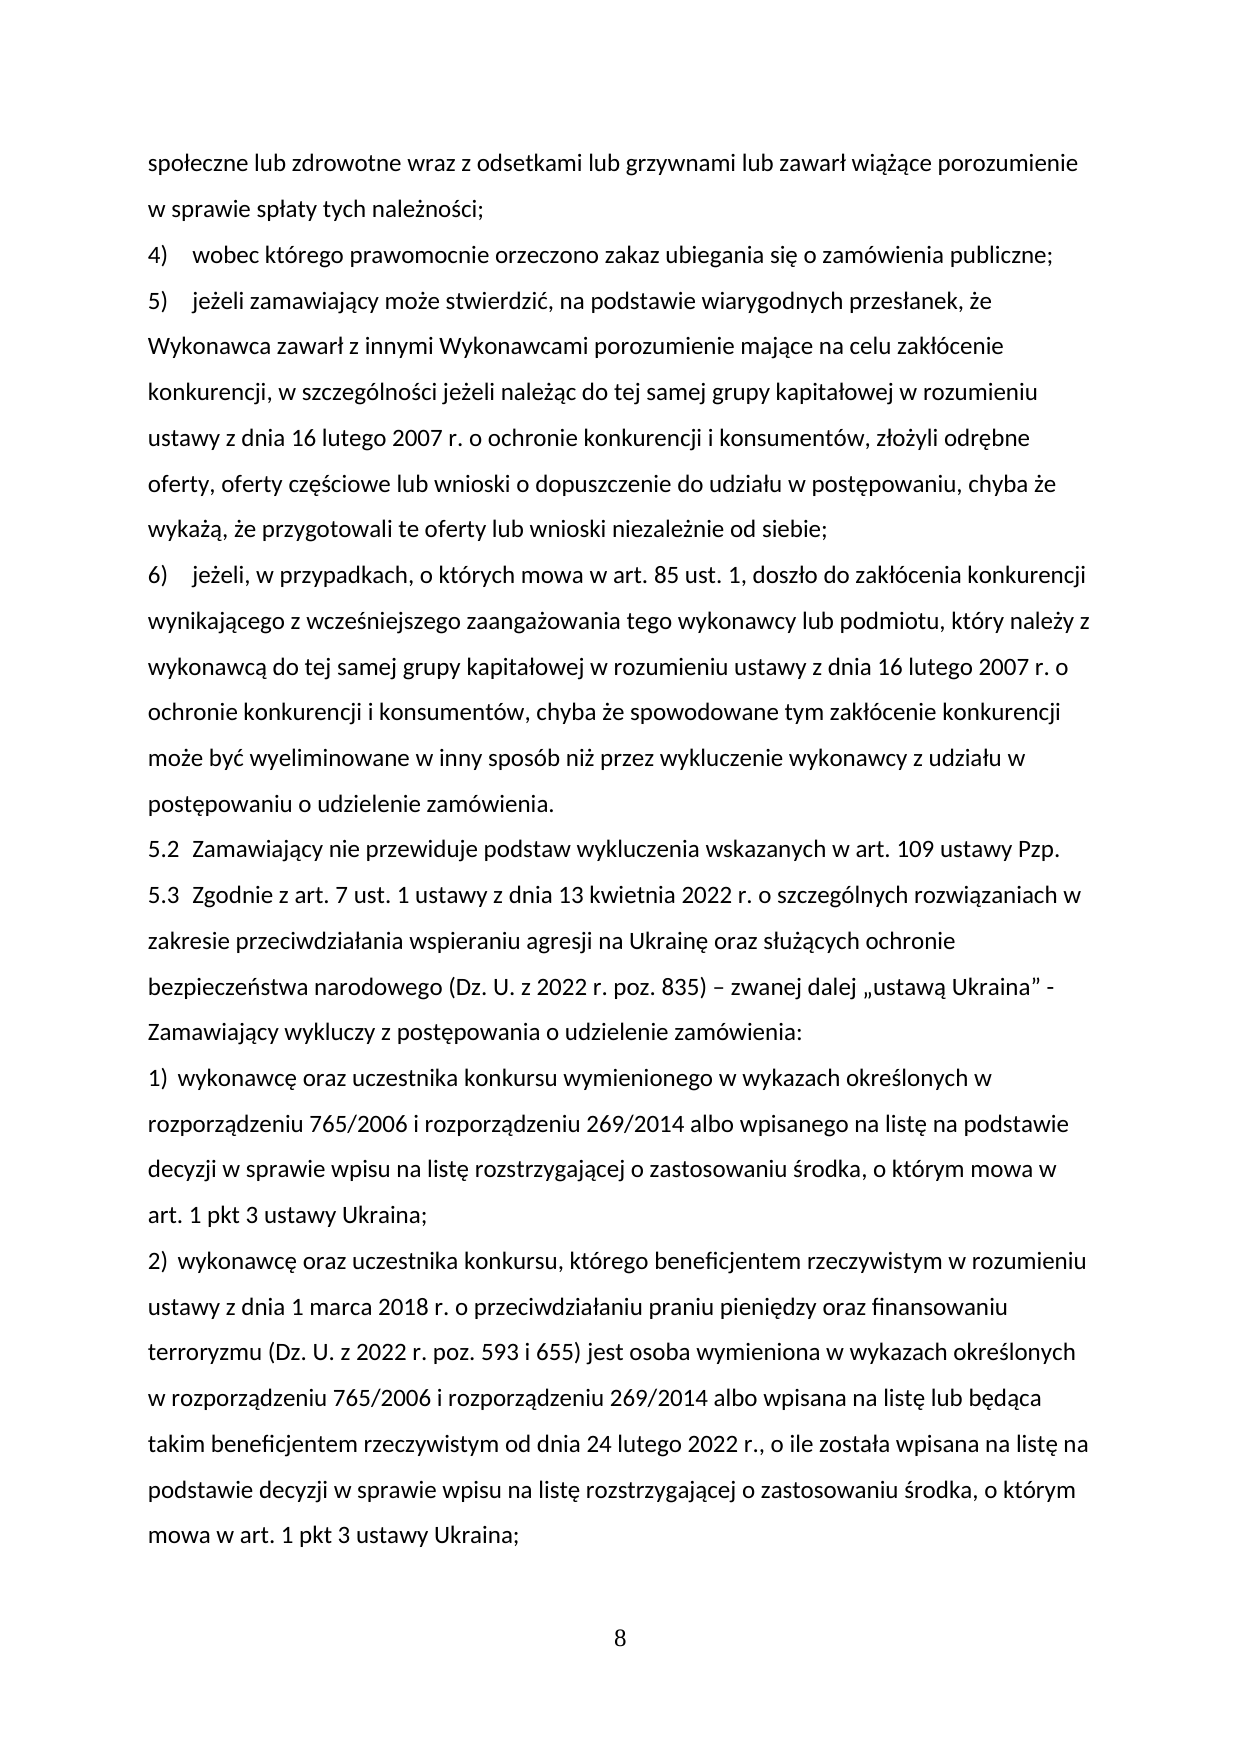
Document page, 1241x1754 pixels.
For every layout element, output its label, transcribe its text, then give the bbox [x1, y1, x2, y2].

list wykonawcę oraz uczestnika konkursu, którego beneficjentem rzeczywistym w rozumieniu ustawy z dnia 1 marca 2018 r. o przeciwdziałaniu praniu pieniędzy oraz finansowaniu terroryzmu (Dz. U. z 2022 r. poz. 593 i 655) jest osoba wymieniona w wykazach określonych w rozporządzeniu 765/2006 i rozporządzeniu 269/2014 albo wpisana na listę lub będąca takim beneficjentem rzeczywistym od dnia 24 lutego 2022 r., o ile została wpisana na listę na podstawie decyzji w sprawie wpisu na listę rozstrzygającej o zastosowaniu środka, o którym mowa w art. 1 pkt 3 ustawy Ukraina; [148, 1245, 1093, 1550]
list jeżeli, w przypadkach, o których mowa w art. 85 ust. 1, doszło do zakłócenia konkurencji wynikającego z wcześniejszego zaangażowania tego wykonawcy lub podmiotu, który należy z wykonawcą do tej samej grupy kapitałowej w rozumieniu ustawy z dnia 16 lutego 2007 r. o ochronie konkurencji i konsumentów, chyba że spowodowane tym zakłócenie konkurencji może być wyeliminowane w inny sposób niż przez wykluczenie wykonawcy z udziału w postępowaniu o udzielenie zamówienia. [148, 559, 1093, 818]
list Zamawiający nie przewiduje podstaw wykluczenia wskazanych w art. 109 ustawy Pzp. [148, 833, 1093, 864]
list wobec którego prawomocnie orzeczono zakaz ubiegania się o zamówienia publiczne; [148, 239, 1093, 269]
list Zgodnie z art. 7 ust. 1 ustawy z dnia 13 kwietnia 2022 r. o szczególnych rozwiązaniach w zakresie przeciwdziałania wspieraniu agresji na Ukrainę oraz służących ochronie bezpieczeństwa narodowego (Dz. U. z 2022 r. poz. 835) – zwanej dalej „ustawą Ukraina” -Zamawiający wykluczy z postępowania o udzielenie zamówienia: [148, 879, 1093, 1047]
list wykonawcę oraz uczestnika konkursu wymienionego w wykazach określonych w rozporządzeniu 765/2006 i rozporządzeniu 269/2014 albo wpisanego na listę na podstawie decyzji w sprawie wpisu na listę rozstrzygającej o zastosowaniu środka, o którym mowa w art. 1 pkt 3 ustawy Ukraina; [148, 1062, 1093, 1230]
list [148, 148, 1093, 224]
list jeżeli zamawiający może stwierdzić, na podstawie wiarygodnych przesłanek, że Wykonawca zawarł z innymi Wykonawcami porozumienie mające na celu zakłócenie konkurencji, w szczególności jeżeli należąc do tej samej grupy kapitałowej w rozumieniu ustawy z dnia 16 lutego 2007 r. o ochronie konkurencji i konsumentów, złożyli odrębne oferty, oferty częściowe lub wnioski o dopuszczenie do udziału w postępowaniu, chyba że wykażą, że przygotowali te oferty lub wnioski niezależnie od siebie; [148, 285, 1093, 544]
